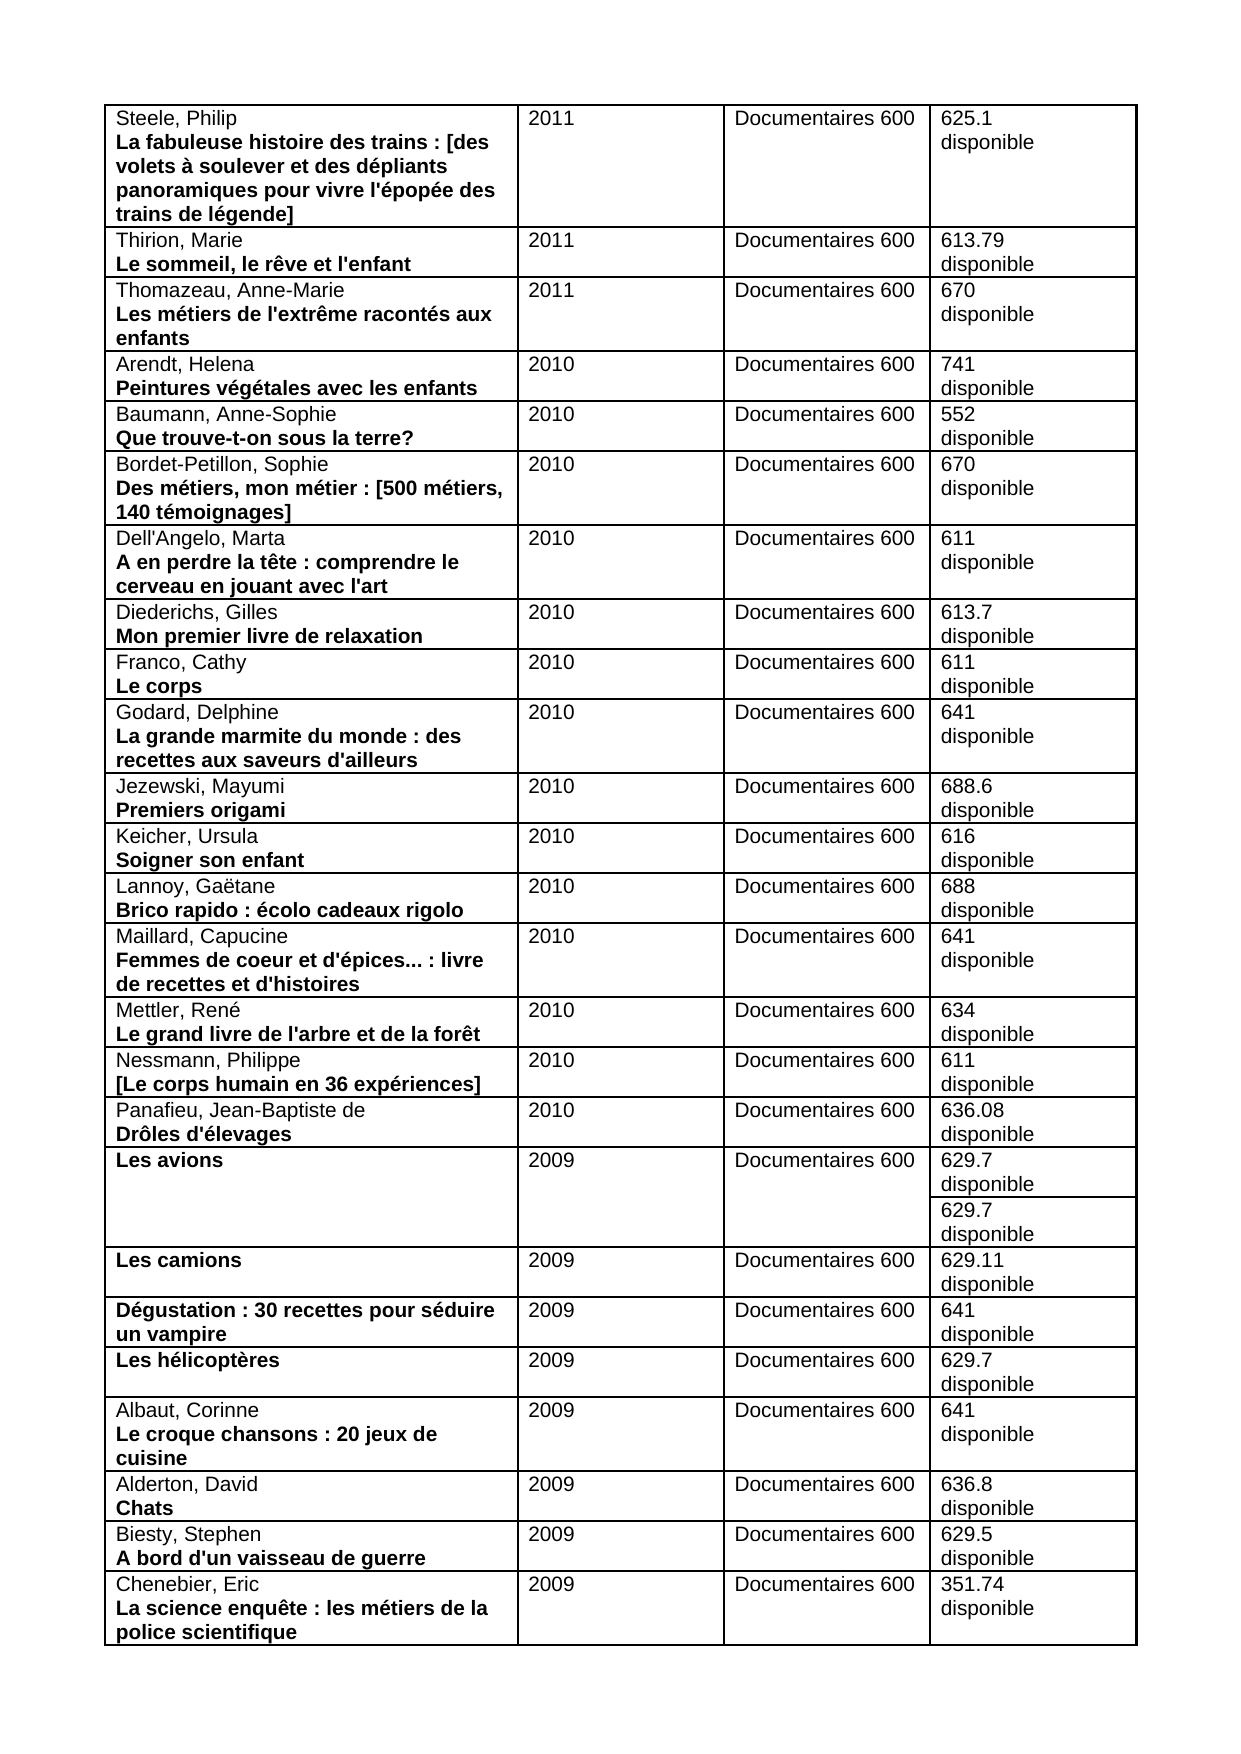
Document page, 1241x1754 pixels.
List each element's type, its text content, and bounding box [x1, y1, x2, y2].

table_cell 2010 [519, 824, 723, 872]
table_cell Documentaires 600 [725, 526, 929, 598]
table_cell Thirion, Marie Le sommeil, le rêve et l'enfant [106, 228, 517, 276]
table_cell 2009 [519, 1572, 723, 1644]
table_cell 2011 [519, 278, 723, 350]
table_cell Documentaires 600 [725, 824, 929, 872]
table_cell 688 disponible [931, 874, 1135, 922]
table_cell 611 disponible [931, 1048, 1135, 1096]
table_cell 2010 [519, 924, 723, 996]
table_cell Documentaires 600 [725, 700, 929, 772]
table_cell Dell'Angelo, Marta A en perdre la tête : comprendre le cerveau en jouant avec l'art [106, 526, 517, 598]
table_cell Documentaires 600 [725, 1048, 929, 1096]
table_cell 2010 [519, 1048, 723, 1096]
table_cell Lannoy, Gaëtane Brico rapido : écolo cadeaux rigolo [106, 874, 517, 922]
table_cell Documentaires 600 [725, 278, 929, 350]
table_cell 2009 [519, 1348, 723, 1396]
table_cell Diederichs, Gilles Mon premier livre de relaxation [106, 600, 517, 648]
table_cell 641 disponible [931, 1298, 1135, 1346]
table_cell Godard, Delphine La grande marmite du monde : des recettes aux saveurs d'ailleurs [106, 700, 517, 772]
table_cell Documentaires 600 [725, 650, 929, 698]
table_cell 2010 [519, 352, 723, 400]
table_cell Documentaires 600 [725, 402, 929, 450]
table_cell 613.7 disponible [931, 600, 1135, 648]
table_cell 670 disponible [931, 452, 1135, 524]
table_cell Biesty, Stephen A bord d'un vaisseau de guerre [106, 1522, 517, 1570]
table_cell 552 disponible [931, 402, 1135, 450]
table_cell 2010 [519, 774, 723, 822]
table_cell Nessmann, Philippe [Le corps humain en 36 expériences] [106, 1048, 517, 1096]
table_cell Les hélicoptères [106, 1348, 517, 1396]
table_cell Panafieu, Jean-Baptiste de Drôles d'élevages [106, 1098, 517, 1146]
table_cell 2010 [519, 600, 723, 648]
table_cell 351.74 disponible [931, 1572, 1135, 1644]
table_cell Documentaires 600 [725, 1572, 929, 1644]
table_cell Thomazeau, Anne-Marie Les métiers de l'extrême racontés aux enfants [106, 278, 517, 350]
table_cell 2010 [519, 526, 723, 598]
table_cell 613.79 disponible [931, 228, 1135, 276]
table_cell 641 disponible [931, 700, 1135, 772]
table_cell Documentaires 600 [725, 924, 929, 996]
table_cell 2009 [519, 1522, 723, 1570]
table_cell Steele, Philip La fabuleuse histoire des trains : [des volets à soulever et des dépliants panoramiques pour vivre l'épopée des trains de légende] [106, 106, 517, 226]
table_cell 2009 [519, 1148, 723, 1246]
table_cell 2010 [519, 452, 723, 524]
table_cell 611 disponible [931, 526, 1135, 598]
table_cell 2010 [519, 874, 723, 922]
table_cell Documentaires 600 [725, 1472, 929, 1520]
table_cell 2010 [519, 402, 723, 450]
table_cell 688.6 disponible [931, 774, 1135, 822]
table_cell Bordet-Petillon, Sophie Des métiers, mon métier : [500 métiers, 140 témoignages] [106, 452, 517, 524]
table_cell 2010 [519, 700, 723, 772]
table_cell 641 disponible [931, 924, 1135, 996]
table_cell Les camions [106, 1248, 517, 1296]
table_cell Documentaires 600 [725, 352, 929, 400]
table_cell 629.7 disponible [931, 1198, 1135, 1246]
table_cell 670 disponible [931, 278, 1135, 350]
table_cell Documentaires 600 [725, 1148, 929, 1246]
table_cell Documentaires 600 [725, 452, 929, 524]
table_cell Maillard, Capucine Femmes de coeur et d'épices... : livre de recettes et d'histoires [106, 924, 517, 996]
table_cell 2009 [519, 1398, 723, 1470]
table_cell Documentaires 600 [725, 1348, 929, 1396]
table_cell 634 disponible [931, 998, 1135, 1046]
table_cell Documentaires 600 [725, 600, 929, 648]
table_cell 2011 [519, 106, 723, 226]
table_cell 629.11 disponible [931, 1248, 1135, 1296]
table_cell Documentaires 600 [725, 1248, 929, 1296]
table_cell Documentaires 600 [725, 998, 929, 1046]
table_cell Documentaires 600 [725, 1398, 929, 1470]
table_cell 2011 [519, 228, 723, 276]
table_cell Arendt, Helena Peintures végétales avec les enfants [106, 352, 517, 400]
table_cell Alderton, David Chats [106, 1472, 517, 1520]
table_cell 625.1 disponible [931, 106, 1135, 226]
table_cell Documentaires 600 [725, 1098, 929, 1146]
table_cell 629.7 disponible [931, 1148, 1135, 1196]
table_cell Documentaires 600 [725, 228, 929, 276]
table_cell 2009 [519, 1248, 723, 1296]
table_cell Chenebier, Eric La science enquête : les métiers de la police scientifique [106, 1572, 517, 1644]
table_cell Jezewski, Mayumi Premiers origami [106, 774, 517, 822]
table_cell Albaut, Corinne Le croque chansons : 20 jeux de cuisine [106, 1398, 517, 1470]
table_cell Franco, Cathy Le corps [106, 650, 517, 698]
table_cell Dégustation : 30 recettes pour séduire un vampire [106, 1298, 517, 1346]
table_cell 741 disponible [931, 352, 1135, 400]
table_cell 2009 [519, 1298, 723, 1346]
table_cell 2009 [519, 1472, 723, 1520]
table_cell Documentaires 600 [725, 874, 929, 922]
table_cell Mettler, René Le grand livre de l'arbre et de la forêt [106, 998, 517, 1046]
table_cell 611 disponible [931, 650, 1135, 698]
table_cell Documentaires 600 [725, 1298, 929, 1346]
table_cell Les avions [106, 1148, 517, 1246]
table_cell 629.7 disponible [931, 1348, 1135, 1396]
table_cell Documentaires 600 [725, 106, 929, 226]
table_cell 2010 [519, 1098, 723, 1146]
table_cell 636.08 disponible [931, 1098, 1135, 1146]
table_cell Documentaires 600 [725, 774, 929, 822]
table_cell Documentaires 600 [725, 1522, 929, 1570]
table_cell Baumann, Anne-Sophie Que trouve-t-on sous la terre? [106, 402, 517, 450]
table_cell 2010 [519, 998, 723, 1046]
table_cell Keicher, Ursula Soigner son enfant [106, 824, 517, 872]
table_cell 641 disponible [931, 1398, 1135, 1470]
table_cell 2010 [519, 650, 723, 698]
table_cell 616 disponible [931, 824, 1135, 872]
table_cell 636.8 disponible [931, 1472, 1135, 1520]
table_cell 629.5 disponible [931, 1522, 1135, 1570]
